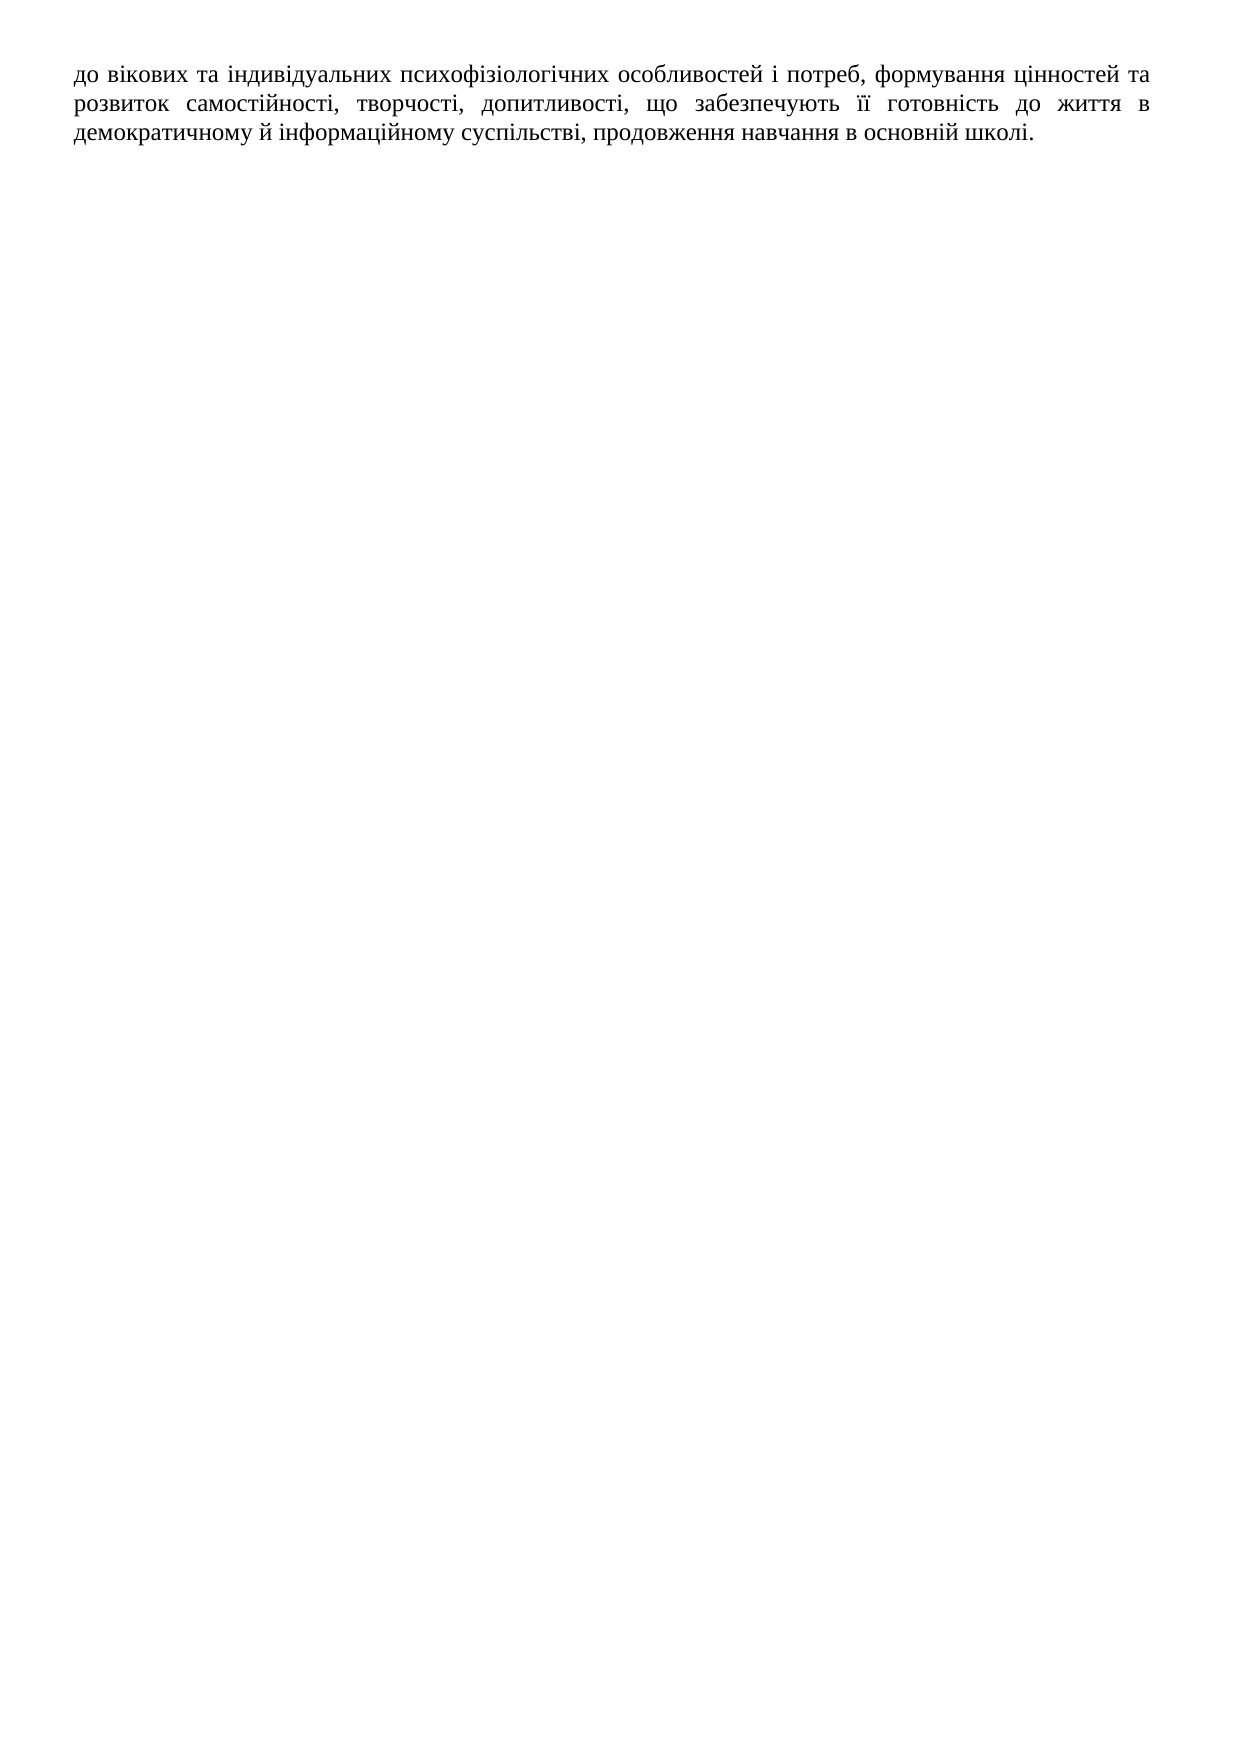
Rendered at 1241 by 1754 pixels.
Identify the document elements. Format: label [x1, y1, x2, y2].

text [74, 59, 1152, 145]
